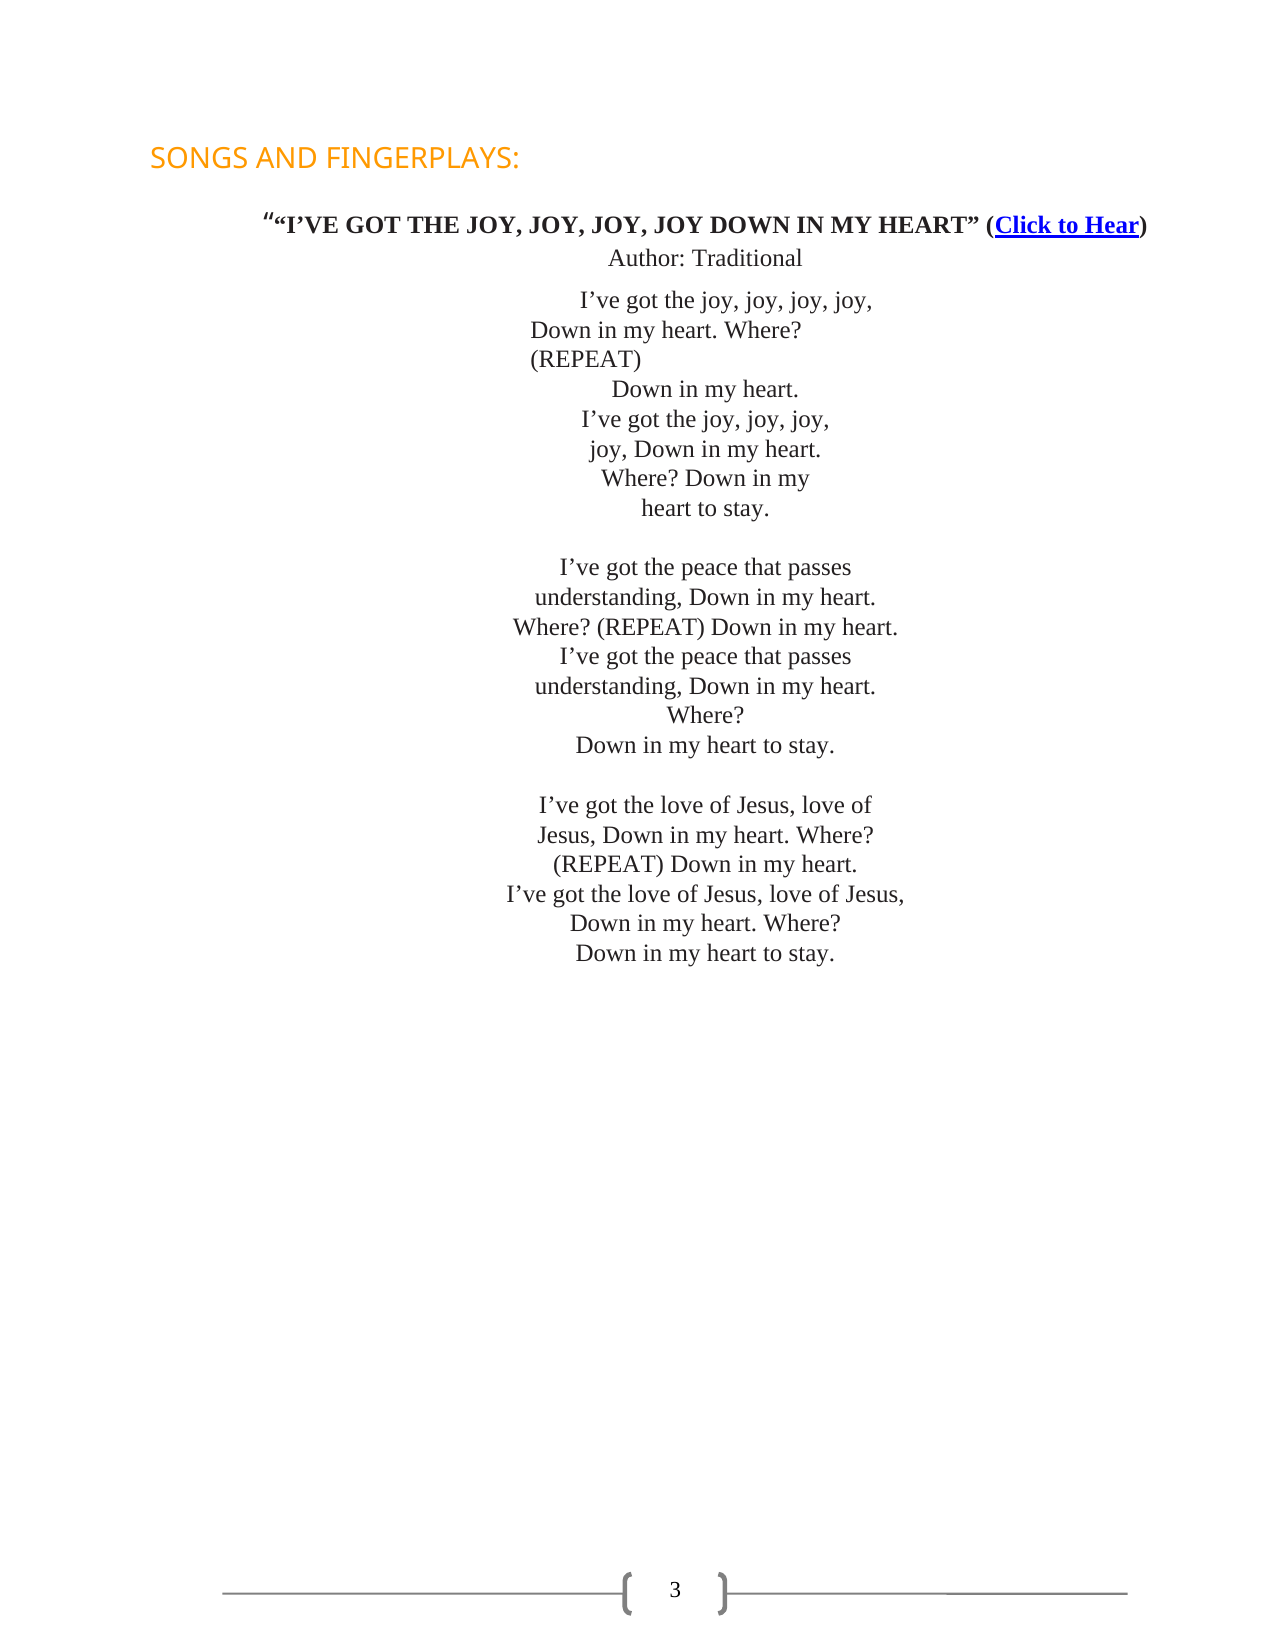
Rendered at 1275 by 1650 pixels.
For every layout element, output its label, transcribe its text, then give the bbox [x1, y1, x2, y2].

text I’ve got the peace that passes understanding, Down in my heart. Where? [500, 641, 911, 729]
text I’ve got the joy, joy, joy, joy, Down in my heart. Where? Down in my heart to stay. [576, 404, 835, 522]
text Down in my heart to stay. [222, 938, 1188, 967]
subtitle ““I’VE GOT THE JOY, JOY, JOY, JOY DOWN IN MY HEART” (Click to Hear) [222, 202, 1188, 242]
text Down in my heart. [222, 374, 1188, 403]
text I’ve got the joy, joy, joy, joy, Down in my heart. Where? (REPEAT) [530, 285, 896, 373]
text SONGS AND FINGERPLAYS: [150, 137, 1200, 177]
text I’ve got the love of Jesus, love of Jesus, Down in my heart. Where? [500, 879, 911, 937]
text I’ve got the peace that passes understanding, Down in my heart. Where? (REPEAT) Down in my heart. [500, 552, 911, 640]
text Down in my heart to stay. [222, 730, 1188, 759]
text I’ve got the love of Jesus, love of Jesus, Down in my heart. Where? (REPEAT) Down in my heart. [524, 790, 887, 878]
text Author: Traditional [222, 243, 1188, 272]
